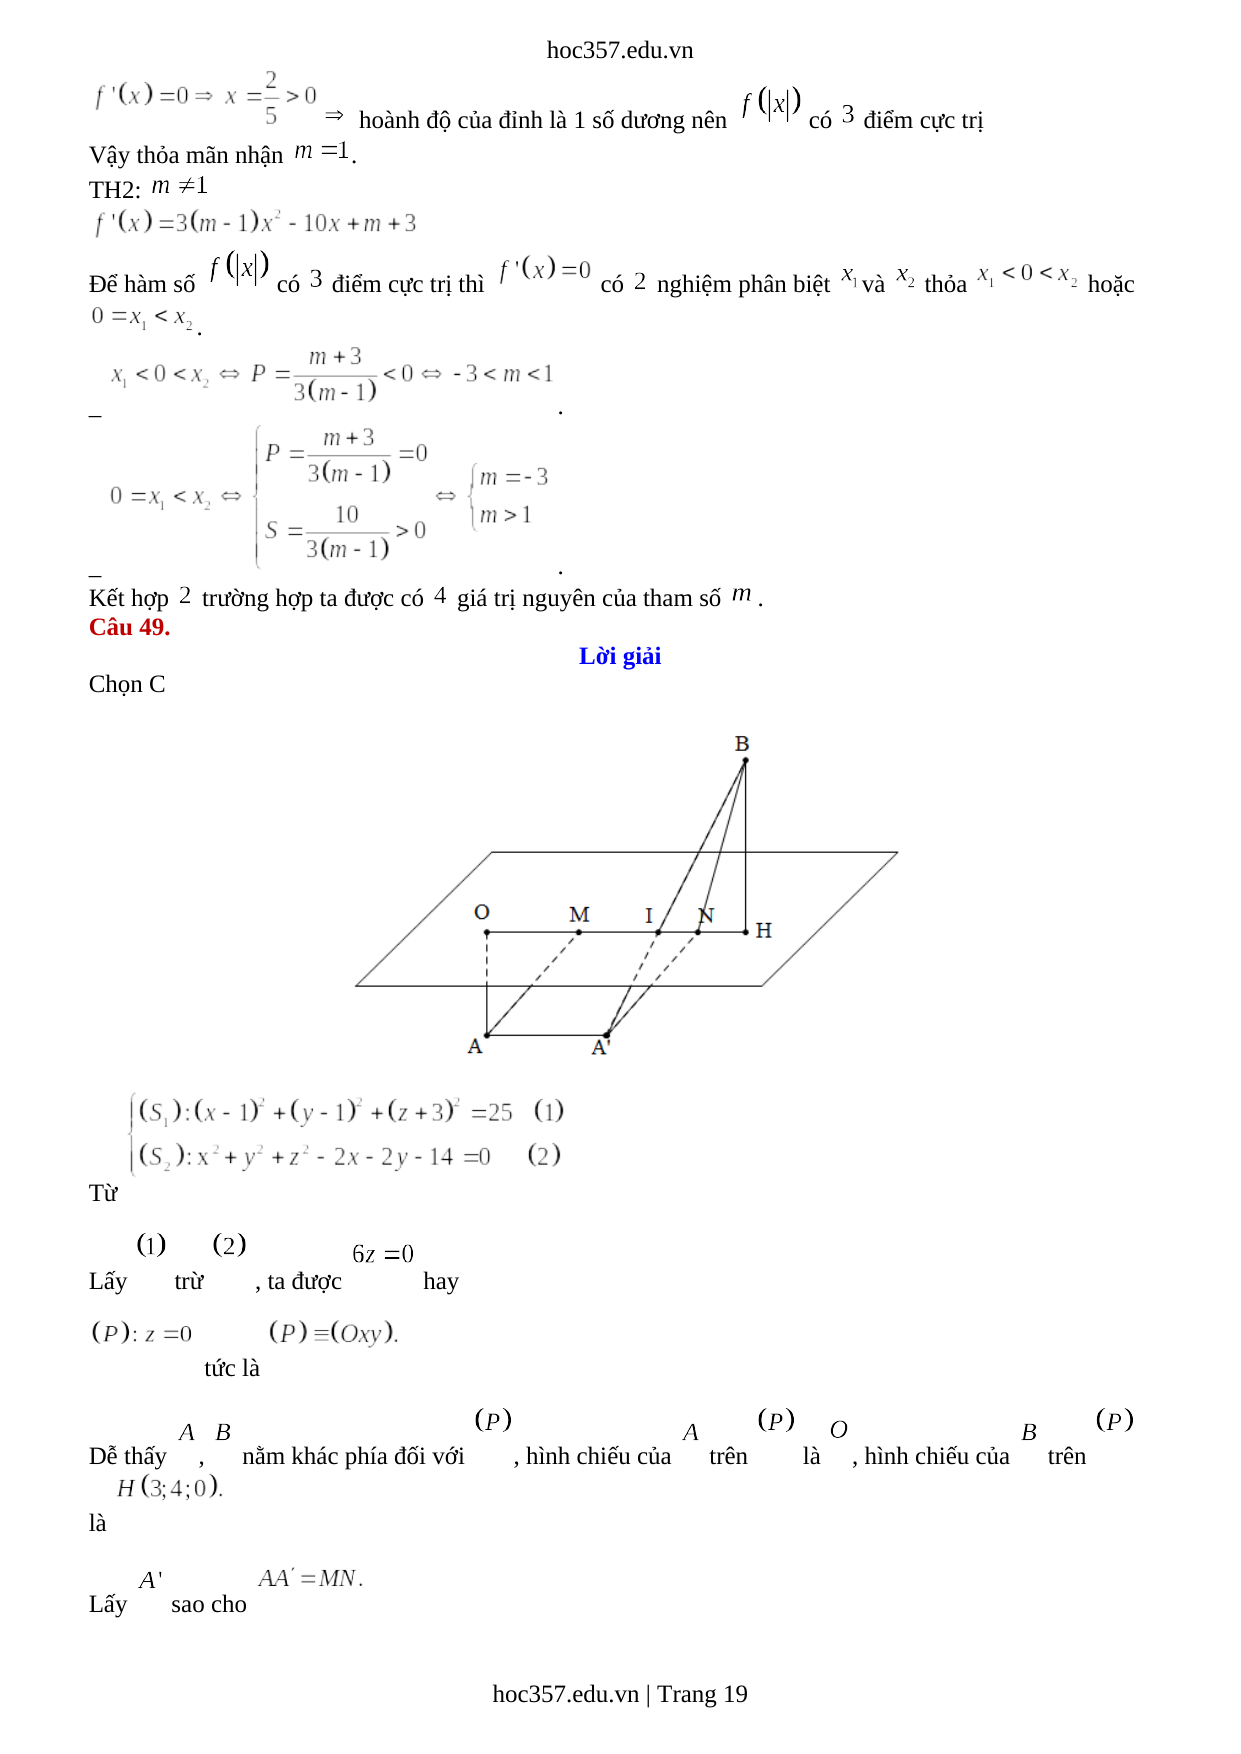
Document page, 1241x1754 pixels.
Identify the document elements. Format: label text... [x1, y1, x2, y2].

text Để hàm số có điểm cực trị thì có nghiệm phân biệt và thỏa hoặc . [88, 246, 1152, 341]
text Từ [88, 1088, 1152, 1207]
text Lời giải [88, 641, 1152, 669]
text Dễ thấy , nằm khác phía đối với , hình chiếu của trên là , hình chiếu của trên là [88, 1403, 1152, 1537]
text Kết hợp trường hợp ta được có giá trị nguyên của tham số . [88, 580, 1152, 612]
text Câu 49. [88, 612, 1152, 641]
text tức là [88, 1315, 1152, 1382]
text Lấy sao cho [88, 1558, 1152, 1618]
text TH2: [88, 169, 1152, 204]
text hoành độ của đỉnh là 1 số dương nên có điểm cực trị [88, 66, 1152, 133]
text Vậy thỏa mãn nhận . [88, 133, 1152, 169]
picture [333, 719, 907, 1068]
text _ . [88, 341, 1152, 420]
text _ . [88, 420, 1152, 580]
text Lấy trừ , ta được hay [88, 1228, 1152, 1294]
text Chọn C [88, 669, 1152, 698]
